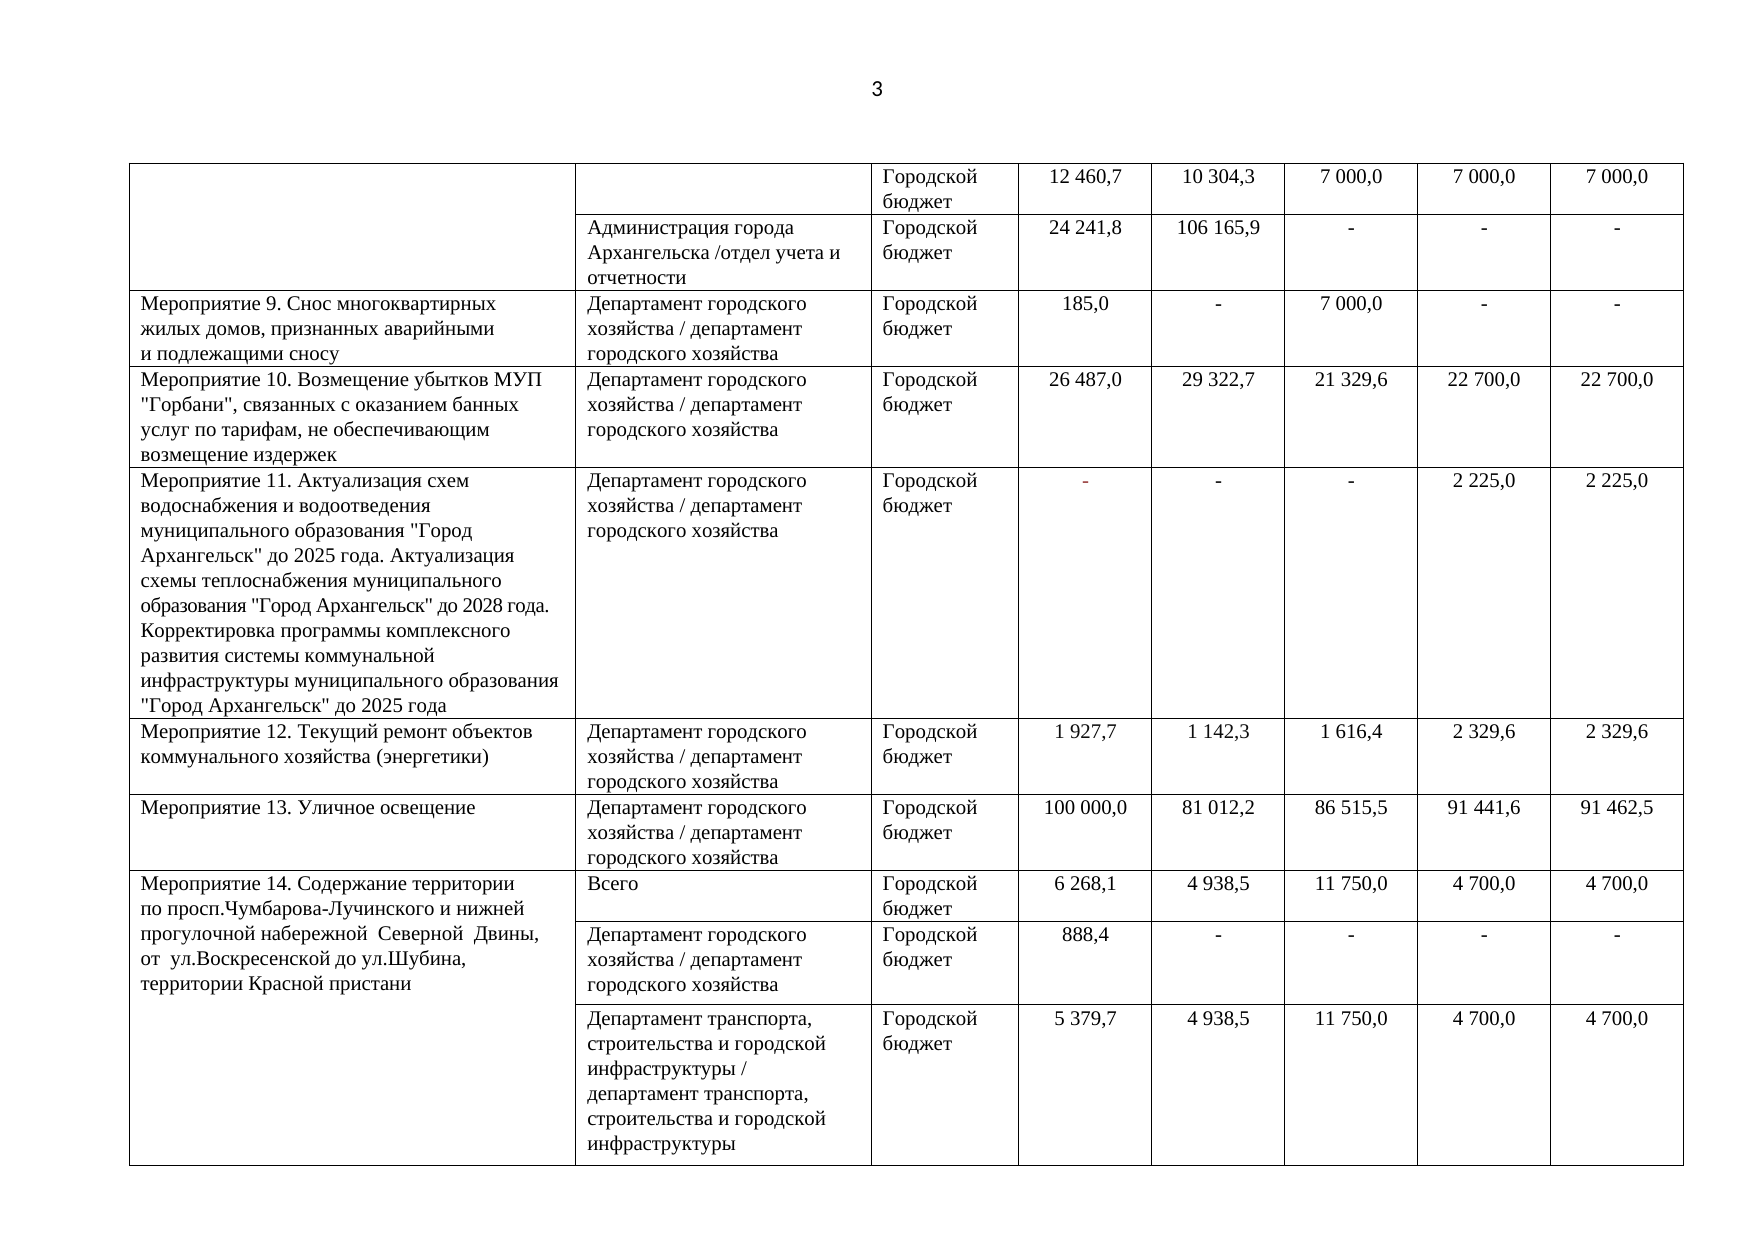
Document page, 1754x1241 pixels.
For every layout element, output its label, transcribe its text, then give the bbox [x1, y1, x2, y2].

table_cell 2 329,6 [1551, 719, 1683, 794]
table_cell 4 700,0 [1551, 871, 1683, 921]
table_cell 1 616,4 [1285, 719, 1417, 794]
table_cell 22 700,0 [1551, 367, 1683, 467]
table_cell Городской бюджет [872, 795, 1018, 870]
table_cell Мероприятие 14. Содержание территории по просп.Чумбарова-Лучинского и нижней прогулочной набережной Северной Двины, от ул.Воскресенской до ул.Шубина, территории Красной пристани [130, 871, 575, 1165]
table_cell Городской бюджет [872, 215, 1018, 289]
table_cell Департамент городского хозяйства / департамент городского хозяйства [576, 922, 871, 1004]
table_cell - [1285, 215, 1417, 289]
table_cell - [1152, 922, 1284, 1004]
table_header Городской бюджет [872, 164, 1018, 213]
table_header [576, 164, 871, 213]
table_cell 185,0 [1019, 291, 1151, 366]
table_cell - [1551, 291, 1683, 366]
table_cell 91 462,5 [1551, 795, 1683, 870]
table_cell 1 142,3 [1152, 719, 1284, 794]
table_cell Департамент транспорта, строительства и городской инфраструктуры / департамент транспорта, строительства и городской инфраструктуры [576, 1005, 871, 1165]
table_cell - [1152, 468, 1284, 718]
table_cell 5 379,7 [1019, 1005, 1151, 1165]
table_cell 11 750,0 [1285, 871, 1417, 921]
table_cell 106 165,9 [1152, 215, 1284, 289]
table_cell Городской бюджет [872, 468, 1018, 718]
table_cell 888,4 [1019, 922, 1151, 1004]
table_cell 4 938,5 [1152, 871, 1284, 921]
table_cell 24 241,8 [1019, 215, 1151, 289]
table_cell Департамент городского хозяйства / департамент городского хозяйства [576, 367, 871, 467]
table_cell - [1285, 922, 1417, 1004]
table_cell Городской бюджет [872, 1005, 1018, 1165]
table_cell 22 700,0 [1418, 367, 1550, 467]
table_cell 6 268,1 [1019, 871, 1151, 921]
table_cell 7 000,0 [1285, 291, 1417, 366]
table_cell 81 012,2 [1152, 795, 1284, 870]
table_cell 2 225,0 [1418, 468, 1550, 718]
table_cell Мероприятие 12. Текущий ремонт объектов коммунального хозяйства (энергетики) [130, 719, 575, 794]
table_header 12 460,7 [1019, 164, 1151, 213]
table_header 7 000,0 [1418, 164, 1550, 213]
table_cell 26 487,0 [1019, 367, 1151, 467]
table_cell Мероприятие 9. Снос многоквартирных жилых домов, признанных аварийными и подлежащими сносу [130, 291, 575, 366]
table_cell 100 000,0 [1019, 795, 1151, 870]
table_cell Городской бюджет [872, 871, 1018, 921]
table_cell Мероприятие 10. Возмещение убытков МУП "Горбани", связанных с оказанием банных услуг по тарифам, не обеспечивающим возмещение издержек [130, 367, 575, 467]
table_cell 4 700,0 [1551, 1005, 1683, 1165]
table_cell - [1418, 291, 1550, 366]
table_cell Городской бюджет [872, 922, 1018, 1004]
table_cell 29 322,7 [1152, 367, 1284, 467]
table_header 7 000,0 [1285, 164, 1417, 213]
table_cell 4 938,5 [1152, 1005, 1284, 1165]
table_cell 2 329,6 [1418, 719, 1550, 794]
table_cell - [1551, 215, 1683, 289]
table_cell Городской бюджет [872, 291, 1018, 366]
table_cell 11 750,0 [1285, 1005, 1417, 1165]
table_cell 4 700,0 [1418, 1005, 1550, 1165]
table_cell - [1551, 922, 1683, 1004]
table_cell Мероприятие 11. Актуализация схем водоснабжения и водоотведения муниципального образования "Город Архангельск" до 2025 года. Актуализация схемы теплоснабжения муниципального образования "Город Архангельск" до 2028 года. Корректировка программы комплексного развития системы коммунальной инфраструктуры муниципального образования "Город Архангельск" до 2025 года [130, 468, 575, 718]
table_header 10 304,3 [1152, 164, 1284, 213]
table_cell Городской бюджет [872, 367, 1018, 467]
table_cell Администрация города Архангельска /отдел учета и отчетности [576, 215, 871, 289]
table_cell 91 441,6 [1418, 795, 1550, 870]
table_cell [576, 291, 871, 366]
table_cell Департамент городского хозяйства / департамент городского хозяйства [576, 719, 871, 794]
table_header 7 000,0 [1551, 164, 1683, 213]
table_cell - [1019, 468, 1151, 718]
table_cell - [1418, 215, 1550, 289]
table_cell 21 329,6 [1285, 367, 1417, 467]
table_cell - [1418, 922, 1550, 1004]
table_cell 86 515,5 [1285, 795, 1417, 870]
table_cell Всего [576, 871, 871, 921]
table_cell 4 700,0 [1418, 871, 1550, 921]
table_cell Департамент городского хозяйства / департамент городского хозяйства [576, 468, 871, 718]
table_cell 2 225,0 [1551, 468, 1683, 718]
table_cell - [1152, 291, 1284, 366]
table_header [130, 164, 575, 289]
table_cell Мероприятие 13. Уличное освещение [130, 795, 575, 870]
table_cell 1 927,7 [1019, 719, 1151, 794]
table_cell Департамент городского хозяйства / департамент городского хозяйства [576, 795, 871, 870]
table_cell Городской бюджет [872, 719, 1018, 794]
table_cell - [1285, 468, 1417, 718]
